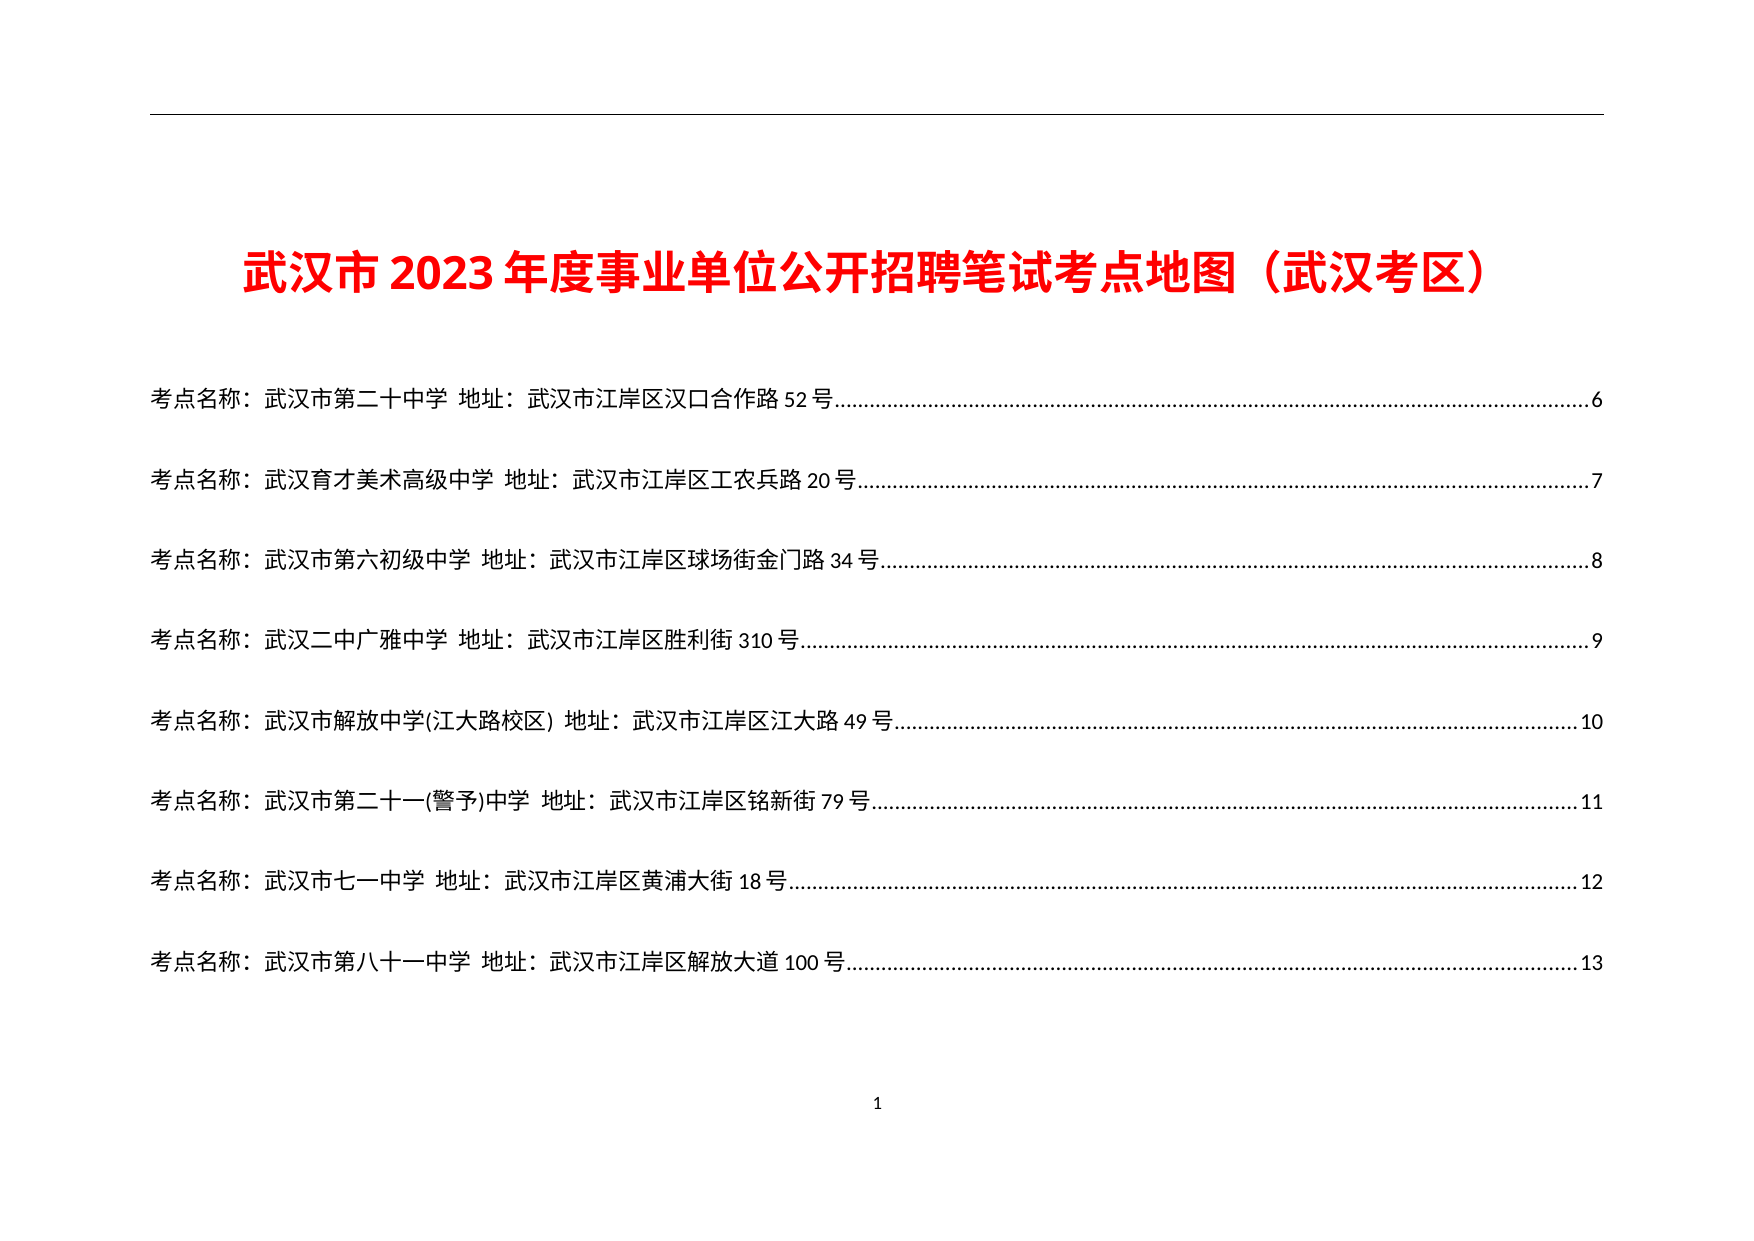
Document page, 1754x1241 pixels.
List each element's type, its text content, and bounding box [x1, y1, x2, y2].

text 考点名称：武汉市第六初级中学 地址：武汉市江岸区球场街金门路34号 8 [150, 526, 1604, 591]
text 考点名称：武汉市七一中学 地址：武汉市江岸区黄浦大街18号 12 [150, 847, 1604, 912]
text 考点名称：武汉育才美术高级中学 地址：武汉市江岸区工农兵路20号 7 [150, 446, 1604, 511]
text 考点名称：武汉市第八十一中学 地址：武汉市江岸区解放大道100号 13 [150, 928, 1604, 993]
text 考点名称：武汉市第二十一(警予)中学 地址：武汉市江岸区铭新街79号 11 [150, 767, 1604, 832]
text 考点名称：武汉市第二十中学 地址：武汉市江岸区汉口合作路52号 6 [150, 365, 1604, 430]
text 考点名称：武汉市解放中学(江大路校区) 地址：武汉市江岸区江大路49号 10 [150, 687, 1604, 752]
text 武汉市2023年度事业单位公开招聘笔试考点地图（武汉考区） [150, 221, 1604, 318]
text 考点名称：武汉二中广雅中学 地址：武汉市江岸区胜利街310号 9 [150, 606, 1604, 671]
